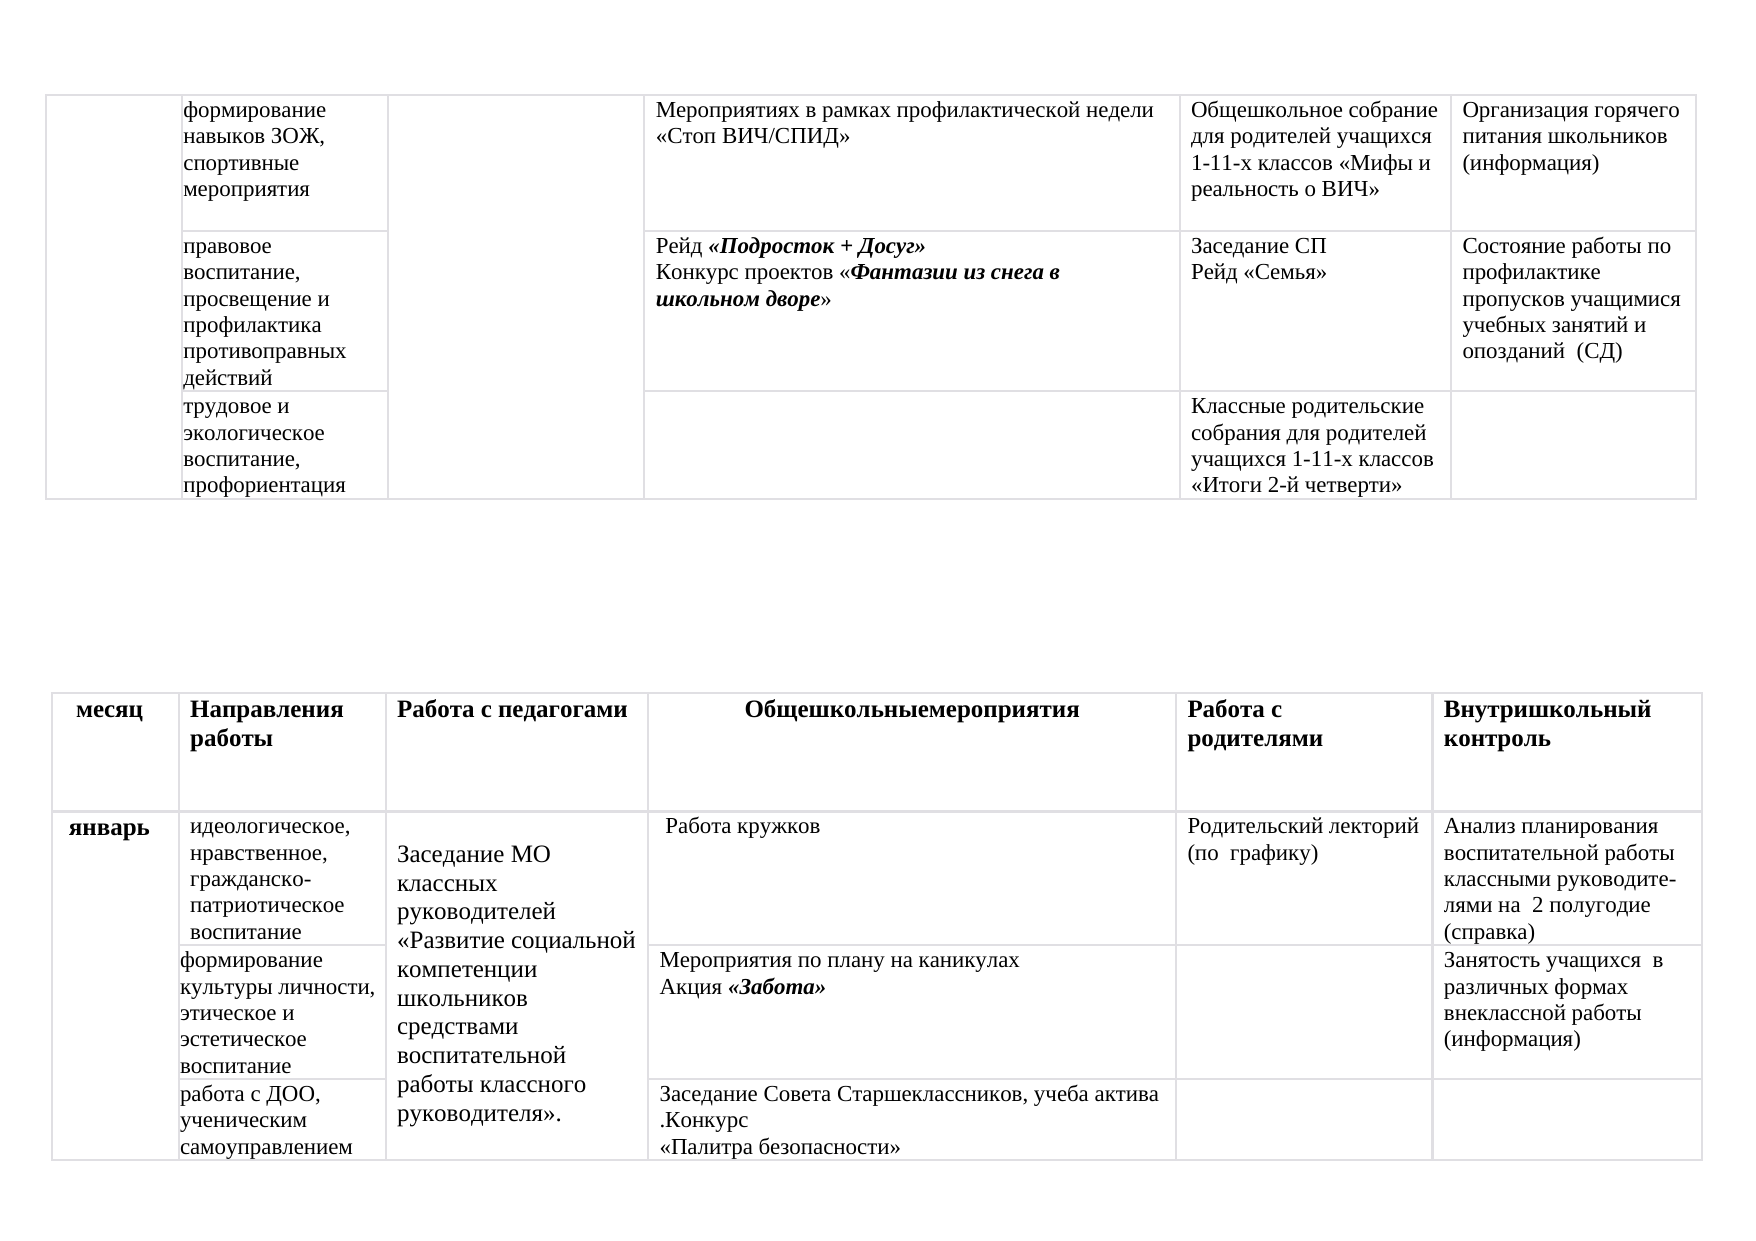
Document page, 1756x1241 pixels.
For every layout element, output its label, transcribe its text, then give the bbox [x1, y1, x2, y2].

table_header Работа с педагогами [387, 694, 647, 810]
table_cell Занятость учащихся в различных формах внеклассной работы (информация) [1434, 946, 1701, 1078]
table_cell [1177, 946, 1431, 1078]
table_cell идеологическое, нравственное, гражданско-патриотическое воспитание [180, 813, 385, 944]
table_header Общешкольныемероприятия [649, 694, 1175, 810]
table_cell правовое воспитание, просвещение и профилактика противоправных действий [183, 232, 387, 390]
table_cell Заседание МО классных руководителей «Развитие социальной компетенции школьников средствами воспитательной работы классного руководителя». ИМС для классных руководителей «Организация воспитательной работы на 2 полугодие». [387, 813, 647, 1159]
table_cell Работа кружков [649, 813, 1175, 944]
table_cell [1434, 1080, 1701, 1159]
table_cell Родительский лекторий (по графику) [1177, 813, 1431, 944]
table_cell Рейд «Подросток + Досуг» Конкурс проектов «Фантазии из снега в школьном дворе» [645, 232, 1179, 390]
table_header Внутришкольный контроль [1434, 694, 1701, 810]
table_cell Заседание СП Рейд «Семья» [1181, 232, 1450, 390]
table_cell Мероприятия по плану на каникулах Акция «Забота» [649, 946, 1175, 1078]
table_cell Классные родительские собрания для родителей учащихся 1-11-х классов «Итоги 2-й четверти» [1181, 392, 1450, 498]
table_header Направления работы [180, 694, 385, 810]
table_cell Заседание Совета Старшеклассников, учеба актива .Конкурс «Палитра безопасности» [649, 1080, 1175, 1159]
table_cell [1452, 392, 1695, 498]
table_cell формирование культуры личности, этическое и эстетическое воспитание [180, 946, 385, 1078]
table_header Работа с родителями [1177, 694, 1431, 810]
table_cell [1177, 1080, 1431, 1159]
table_cell Мероприятиях в рамках профилактической недели «Стоп ВИЧ/СПИД» [645, 96, 1179, 230]
table_cell январь [53, 813, 178, 1159]
table_cell [645, 392, 1179, 498]
table_cell Состояние работы по профилактике пропусков учащимися учебных занятий и опозданий (СД) [1452, 232, 1695, 390]
table_cell Анализ планирования воспитательной работы классными руководителями на 2 полугодие (справка) [1434, 813, 1701, 944]
table_header месяц [53, 694, 178, 810]
table_cell формирование навыков ЗОЖ, спортивные мероприятия [183, 96, 387, 230]
table_cell работа с ДОО, ученическим самоуправлением [180, 1080, 385, 1159]
table_cell Организация горячего питания школьников (информация) [1452, 96, 1695, 230]
table_cell Общешкольное собрание для родителей учащихся 1-11-х классов «Мифы и реальность о ВИЧ» [1181, 96, 1450, 230]
table_cell трудовое и экологическое воспитание, профориентация [183, 392, 387, 498]
